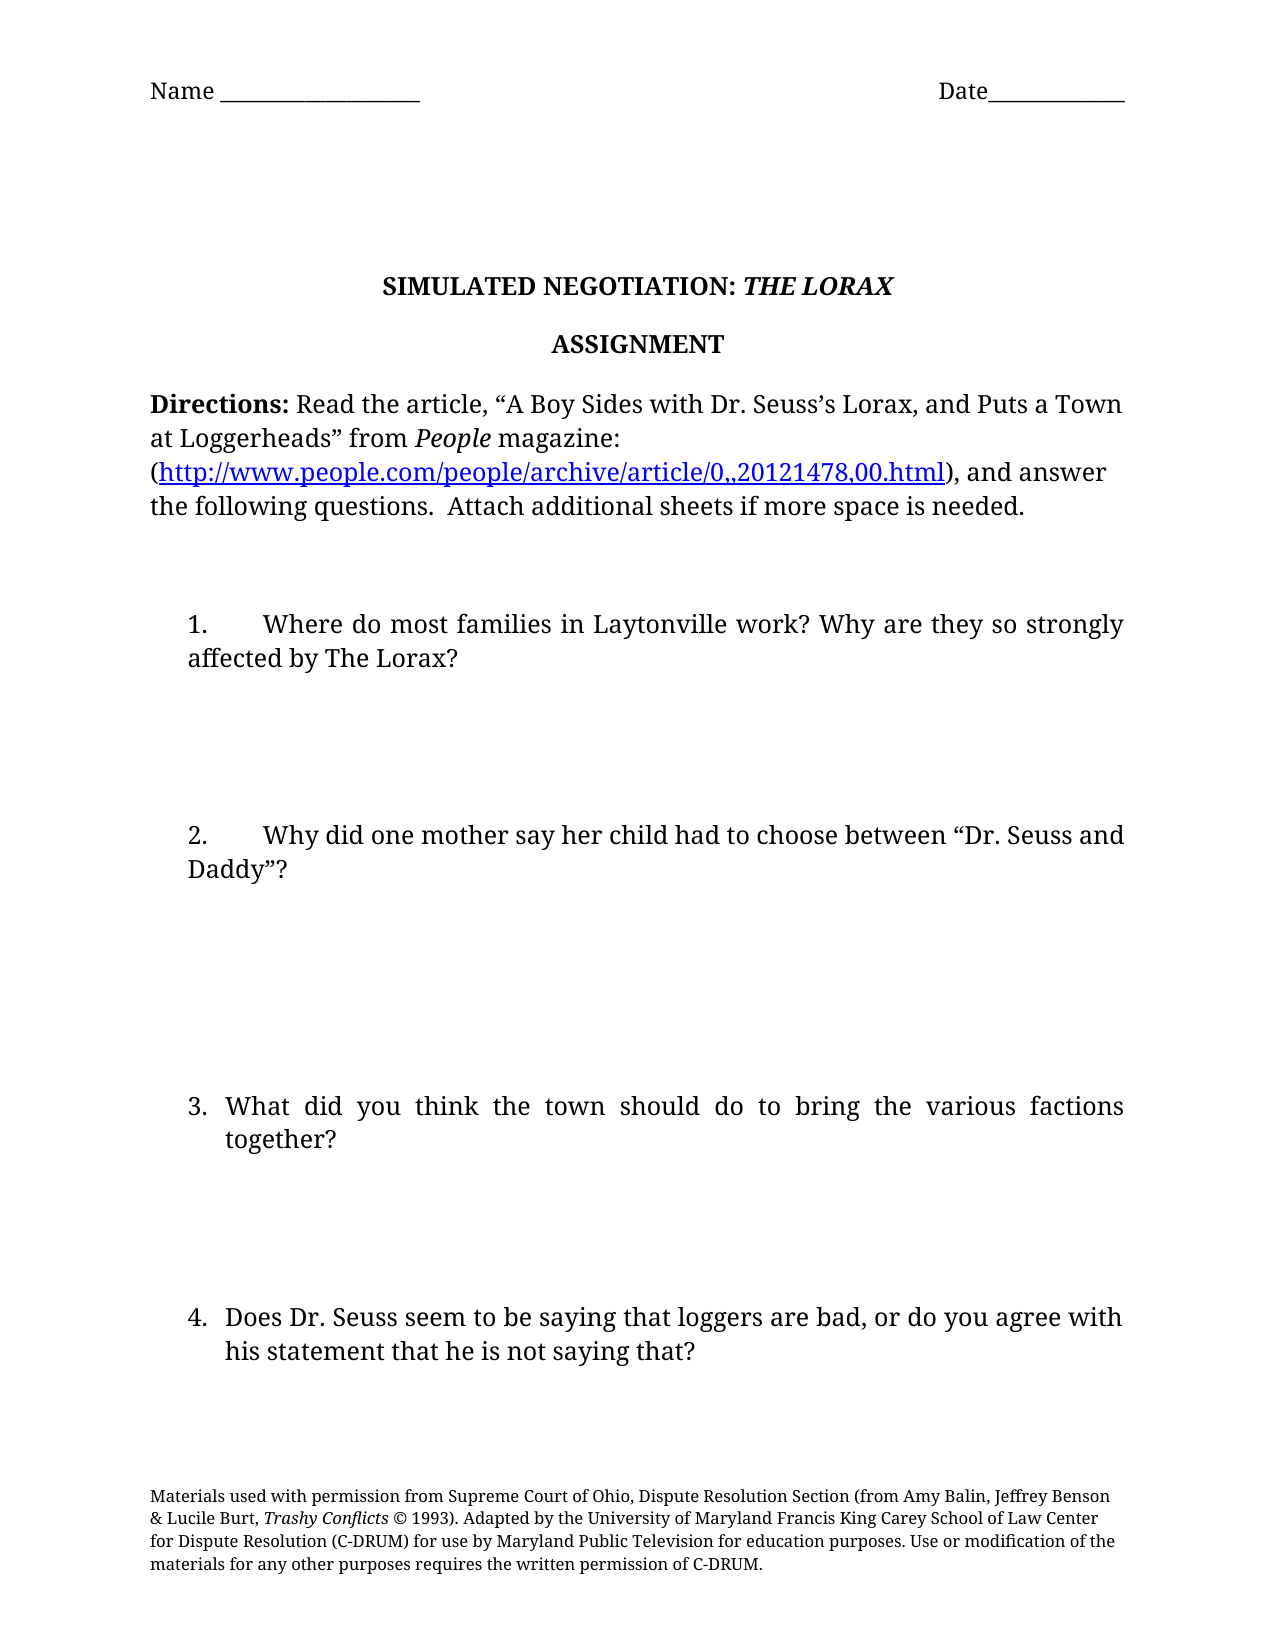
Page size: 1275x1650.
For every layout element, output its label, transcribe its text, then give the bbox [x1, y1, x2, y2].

list Does Dr. Seuss seem to be saying that loggers are bad, or do you agree with his statement that he is not saying that? [187, 1299, 1125, 1367]
list ASSIGNMENT [150, 327, 1125, 361]
list What did you think the town should do to bring the various factions together? [187, 1088, 1125, 1156]
list Why did one mother say her child had to choose between “Dr. Seuss and Daddy”? [187, 818, 1125, 886]
list SIMULATED NEGOTIATION: THE LORAX [150, 268, 1125, 302]
list Where do most families in Laytonville work? Why are they so strongly affected by The Lorax? [187, 607, 1125, 675]
list Directions: Read the article, “A Boy Sides with Dr. Seuss’s Lorax, and Puts a Town at Loggerheads” from People magazine: (http://www.people.com/people/archive/article/0,,20121478,00.html), and answer the following questions. Attach additional sheets if more space is needed. [150, 386, 1125, 522]
